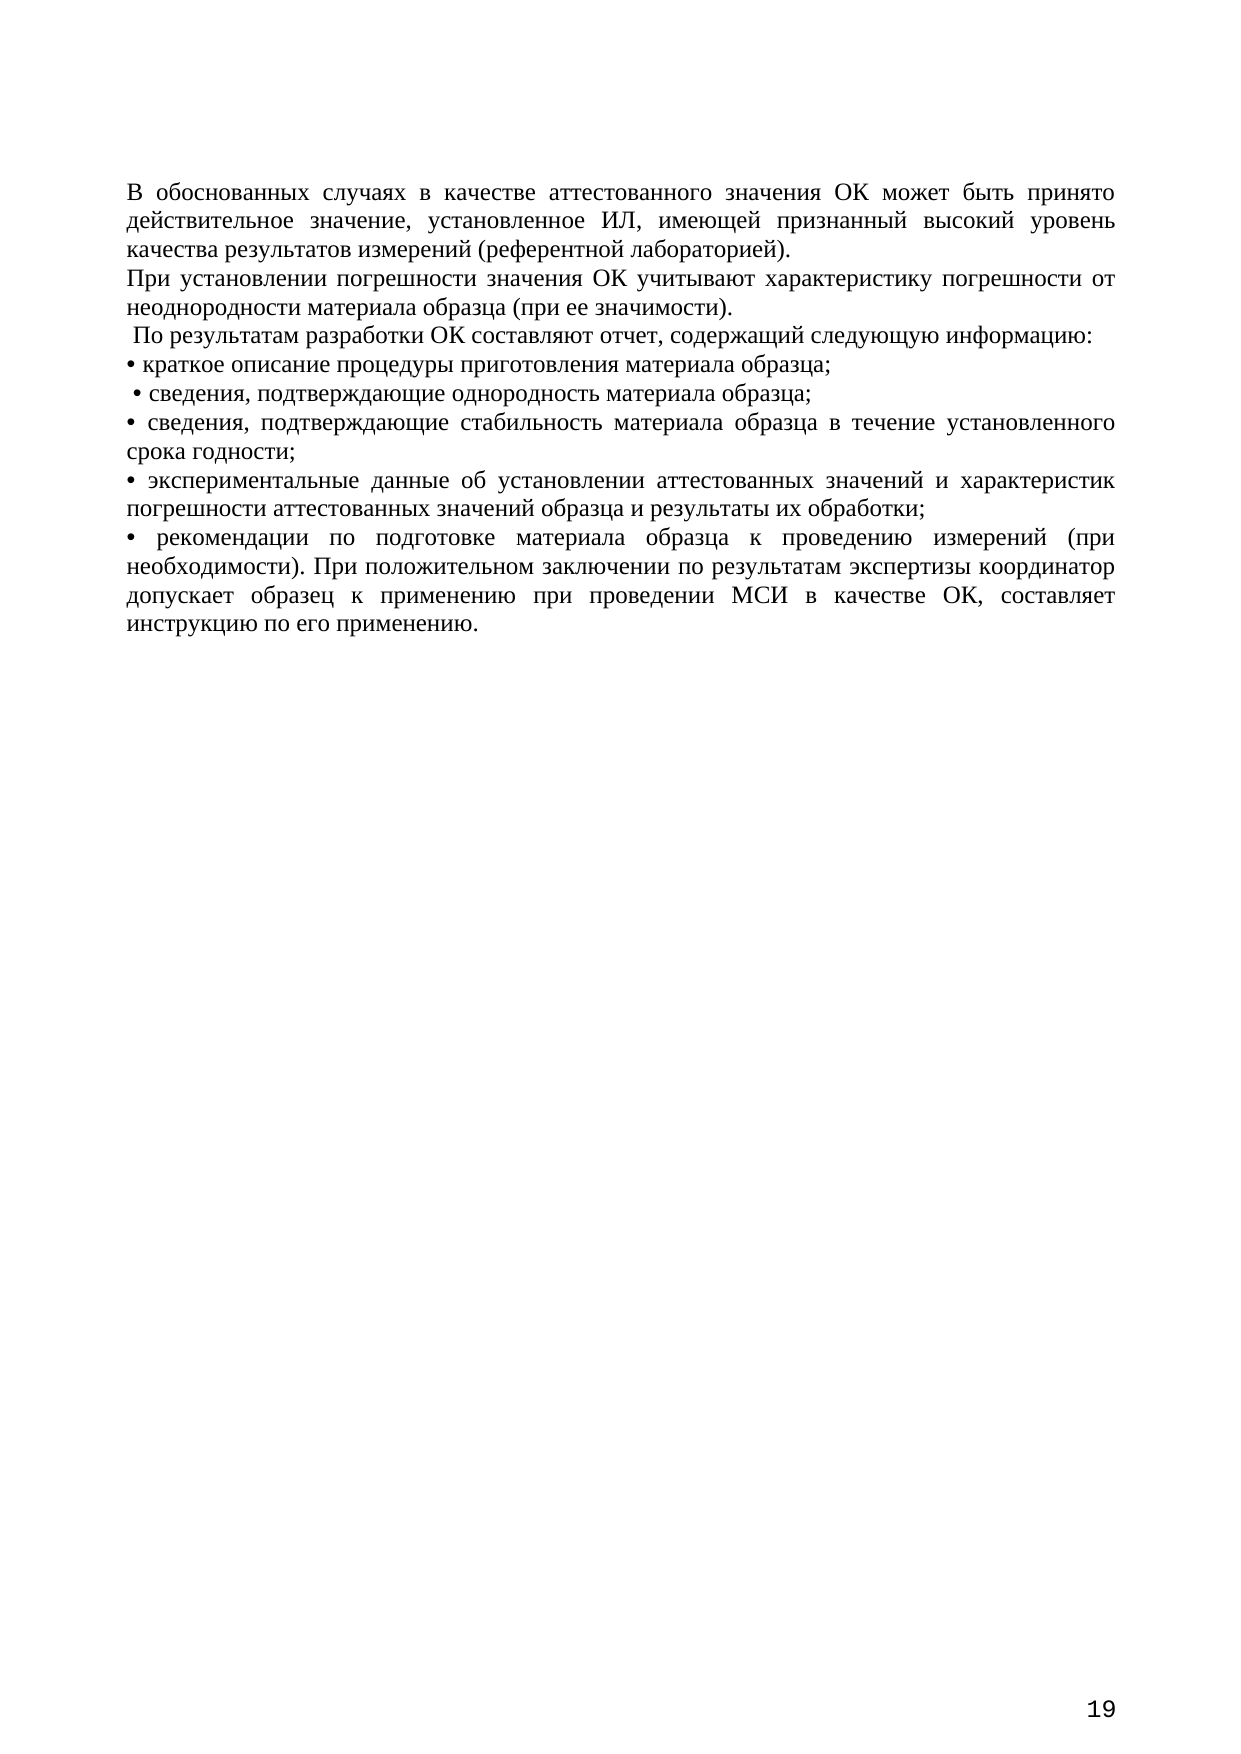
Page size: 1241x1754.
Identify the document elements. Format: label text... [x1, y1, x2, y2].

text • краткое описание процедуры приготовления материала образца; [126, 349, 1116, 378]
text • экспериментальные данные об установлении аттестованных значений и характеристик погрешности аттестованных значений образца и результаты их обработки; [126, 464, 1116, 522]
text В обоснованных случаях в качестве аттестованного значения ОК может быть принято действительное значение, установленное ИЛ, имеющей признанный высокий уровень качества результатов измерений (референтной лабораторией). [126, 177, 1116, 263]
text • рекомендации по подготовке материала образца к проведению измерений (при необходимости). При положительном заключении по результатам экспертизы координатор допускает образец к применению при проведении МСИ в качестве ОК, составляет инструкцию по его применению. [126, 522, 1116, 637]
text По результатам разработки ОК составляют отчет, содержащий следующую информацию: [126, 321, 1116, 349]
text При установлении погрешности значения ОК учитывают характеристику погрешности от неоднородности материала образца (при ее значимости). [126, 263, 1116, 321]
text • сведения, подтверждающие стабильность материала образца в течение установленного срока годности; [126, 407, 1116, 464]
text • сведения, подтверждающие однородность материала образца; [126, 378, 1116, 407]
